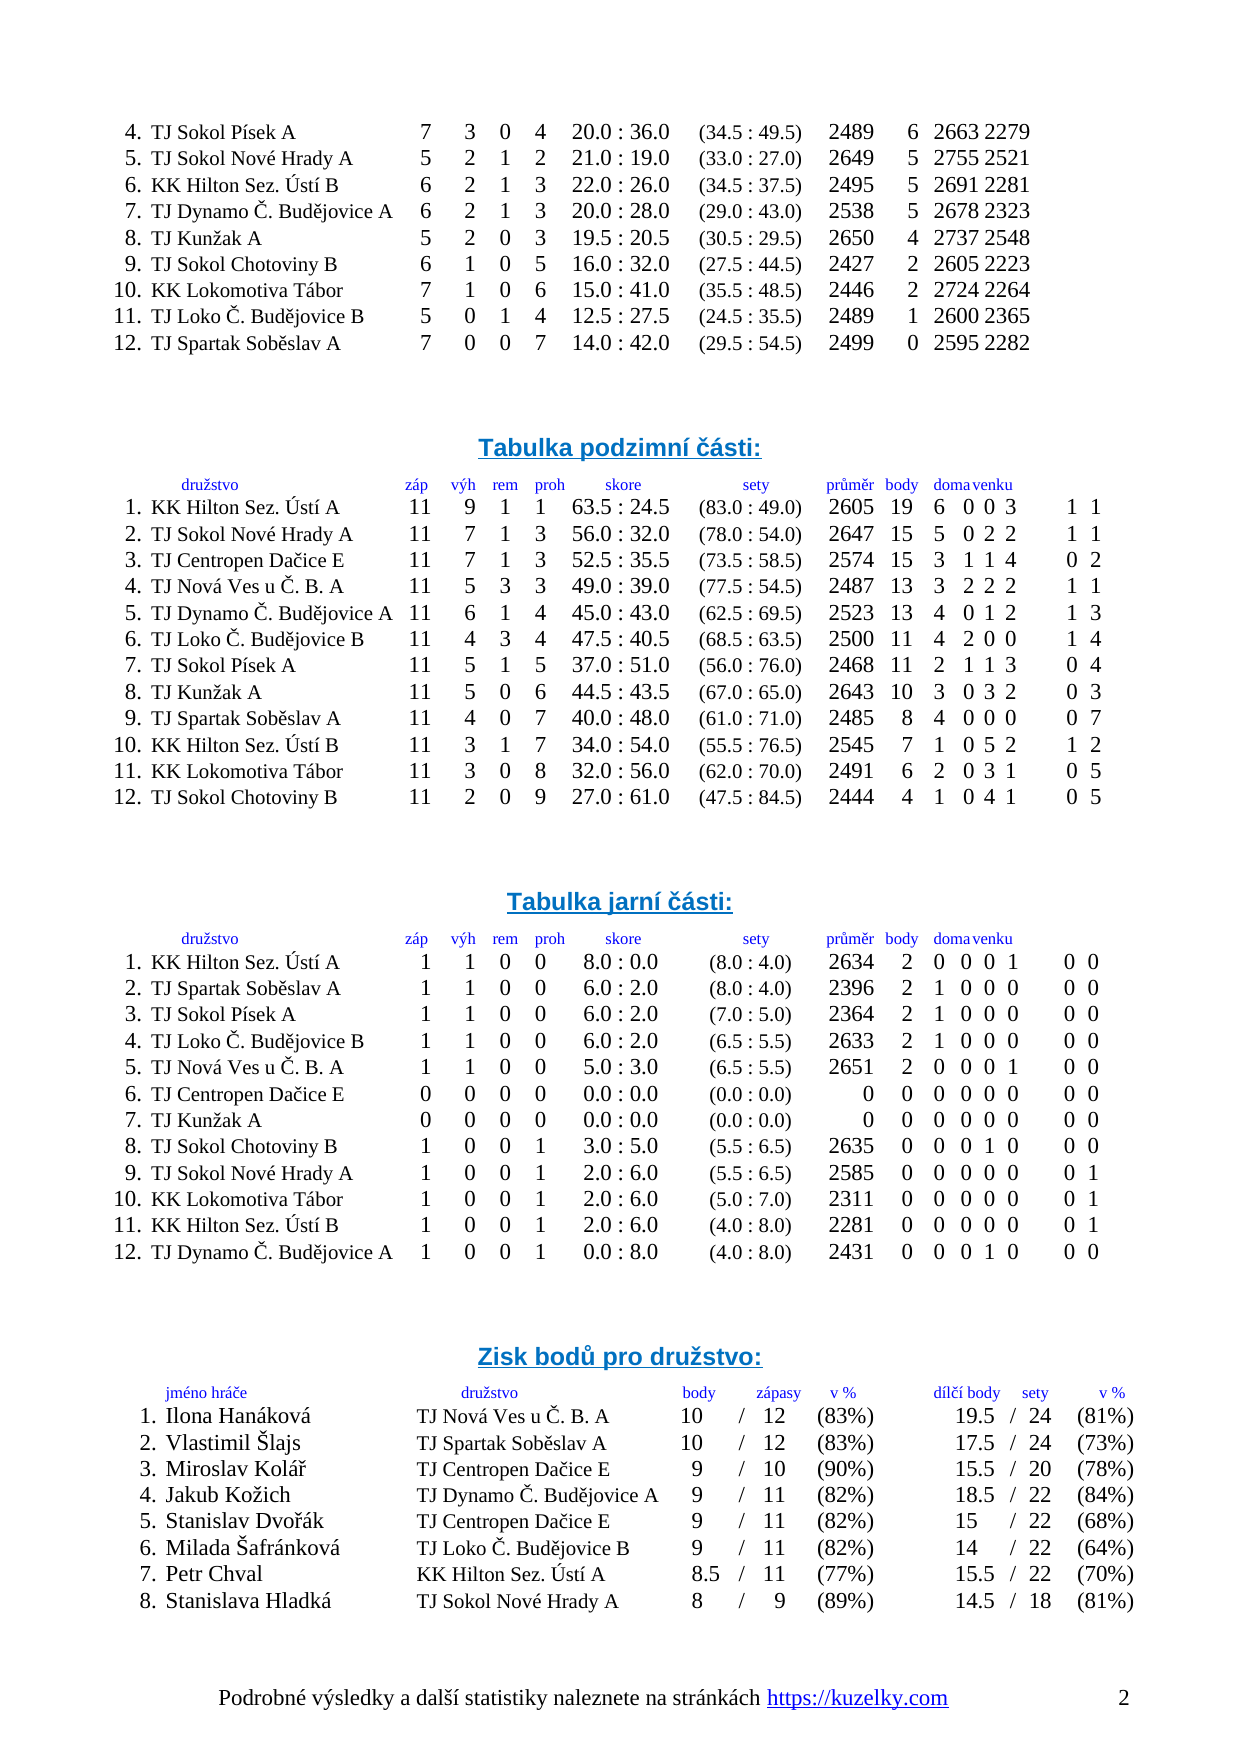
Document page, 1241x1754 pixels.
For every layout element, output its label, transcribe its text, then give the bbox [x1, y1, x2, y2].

text 1. KK Hilton Sez. Ústí A 1 1 0 0 8.0 : 0.0 (8.0 : 4.0) 2634 2 0 0 0 1 0 0 [106, 948, 1134, 974]
text 5. TJ Dynamo Č. Budějovice A 11 6 1 4 45.0 : 43.0 (62.5 : 69.5) 2523 13 4 0 1 2 1 3 [106, 599, 1134, 625]
text družstvo záp výh rem proh skore sety průměr body doma venku [106, 474, 1134, 493]
text 8. TJ Sokol Chotoviny B 1 0 0 1 3.0 : 5.0 (5.5 : 6.5) 2635 0 0 0 1 0 0 0 [106, 1132, 1134, 1159]
text 7. TJ Kunžak A 0 0 0 0 0.0 : 0.0 (0.0 : 0.0) 0 0 0 0 0 0 0 0 [106, 1106, 1134, 1132]
text 12. TJ Sokol Chotoviny B 11 2 0 9 27.0 : 61.0 (47.5 : 84.5) 2444 4 1 0 4 1 0 5 [106, 783, 1134, 810]
text 2. Vlastimil Šlajs TJ Spartak Soběslav A 10 / 12 (83%) 17.5 / 24 (73%) [106, 1428, 1134, 1455]
text 9. TJ Spartak Soběslav A 11 4 0 7 40.0 : 48.0 (61.0 : 71.0) 2485 8 4 0 0 0 0 7 [106, 704, 1134, 731]
text 4. TJ Loko Č. Budějovice B 1 1 0 0 6.0 : 2.0 (6.5 : 5.5) 2633 2 1 0 0 0 0 0 [106, 1027, 1134, 1053]
text 2. TJ Spartak Soběslav A 1 1 0 0 6.0 : 2.0 (8.0 : 4.0) 2396 2 1 0 0 0 0 0 [106, 974, 1134, 1001]
text 10. KK Lokomotiva Tábor 1 0 0 1 2.0 : 6.0 (5.0 : 7.0) 2311 0 0 0 0 0 0 1 [106, 1185, 1134, 1211]
text 11. KK Hilton Sez. Ústí B 1 0 0 1 2.0 : 6.0 (4.0 : 8.0) 2281 0 0 0 0 0 0 1 [106, 1211, 1134, 1238]
text 6. Milada Šafránková TJ Loko Č. Budějovice B 9 / 11 (82%) 14 / 22 (64%) [106, 1534, 1134, 1560]
text 11. TJ Loko Č. Budějovice B 5 0 1 4 12.5 : 27.5 (24.5 : 35.5) 2489 1 2600 2365 [106, 303, 1134, 329]
text 8. Stanislava Hladká TJ Sokol Nové Hrady A 8 / 9 (89%) 14.5 / 18 (81%) [106, 1587, 1134, 1613]
text 3. TJ Sokol Písek A 1 1 0 0 6.0 : 2.0 (7.0 : 5.0) 2364 2 1 0 0 0 0 0 [106, 1001, 1134, 1027]
text 5. TJ Nová Ves u Č. B. A 1 1 0 0 5.0 : 3.0 (6.5 : 5.5) 2651 2 0 0 0 1 0 0 [106, 1053, 1134, 1079]
text 4. TJ Sokol Písek A 7 3 0 4 20.0 : 36.0 (34.5 : 49.5) 2489 6 2663 2279 [106, 118, 1134, 144]
text 12. TJ Dynamo Č. Budějovice A 1 0 0 1 0.0 : 8.0 (4.0 : 8.0) 2431 0 0 0 1 0 0 0 [106, 1238, 1134, 1264]
text 7. TJ Sokol Písek A 11 5 1 5 37.0 : 51.0 (56.0 : 76.0) 2468 11 2 1 1 3 0 4 [106, 652, 1134, 678]
text 1. KK Hilton Sez. Ústí A 11 9 1 1 63.5 : 24.5 (83.0 : 49.0) 2605 19 6 0 0 3 1 1 [106, 493, 1134, 520]
text 9. TJ Sokol Nové Hrady A 1 0 0 1 2.0 : 6.0 (5.5 : 6.5) 2585 0 0 0 0 0 0 1 [106, 1159, 1134, 1185]
text družstvo záp výh rem proh skore sety průměr body doma venku [106, 929, 1134, 948]
text 6. TJ Loko Č. Budějovice B 11 4 3 4 47.5 : 40.5 (68.5 : 63.5) 2500 11 4 2 0 0 1 4 [106, 625, 1134, 652]
text 4. TJ Nová Ves u Č. B. A 11 5 3 3 49.0 : 39.0 (77.5 : 54.5) 2487 13 3 2 2 2 1 1 [106, 572, 1134, 599]
text 8. TJ Kunžak A 5 2 0 3 19.5 : 20.5 (30.5 : 29.5) 2650 4 2737 2548 [106, 223, 1134, 250]
text 11. KK Lokomotiva Tábor 11 3 0 8 32.0 : 56.0 (62.0 : 70.0) 2491 6 2 0 3 1 0 5 [106, 757, 1134, 783]
text 3. TJ Centropen Dačice E 11 7 1 3 52.5 : 35.5 (73.5 : 58.5) 2574 15 3 1 1 4 0 2 [106, 546, 1134, 572]
text 12. TJ Spartak Soběslav A 7 0 0 7 14.0 : 42.0 (29.5 : 54.5) 2499 0 2595 2282 [106, 329, 1134, 355]
text 7. Petr Chval KK Hilton Sez. Ústí A 8.5 / 11 (77%) 15.5 / 22 (70%) [106, 1560, 1134, 1587]
text Tabulka jarní části: [94, 887, 1145, 916]
text 6. TJ Centropen Dačice E 0 0 0 0 0.0 : 0.0 (0.0 : 0.0) 0 0 0 0 0 0 0 0 [106, 1079, 1134, 1106]
text Tabulka podzimní části: [94, 433, 1145, 462]
text 8. TJ Kunžak A 11 5 0 6 44.5 : 43.5 (67.0 : 65.0) 2643 10 3 0 3 2 0 3 [106, 678, 1134, 704]
text 1. Ilona Hanáková TJ Nová Ves u Č. B. A 10 / 12 (83%) 19.5 / 24 (81%) [106, 1402, 1134, 1428]
text 10. KK Lokomotiva Tábor 7 1 0 6 15.0 : 41.0 (35.5 : 48.5) 2446 2 2724 2264 [106, 276, 1134, 303]
text jméno hráče družstvo body zápasy v % dílčí body sety v % [106, 1383, 1134, 1402]
text 3. Miroslav Kolář TJ Centropen Dačice E 9 / 10 (90%) 15.5 / 20 (78%) [106, 1455, 1134, 1481]
text 10. KK Hilton Sez. Ústí B 11 3 1 7 34.0 : 54.0 (55.5 : 76.5) 2545 7 1 0 5 2 1 2 [106, 731, 1134, 757]
text Zisk bodů pro družstvo: [94, 1342, 1145, 1371]
text 7. TJ Dynamo Č. Budějovice A 6 2 1 3 20.0 : 28.0 (29.0 : 43.0) 2538 5 2678 2323 [106, 197, 1134, 223]
text 9. TJ Sokol Chotoviny B 6 1 0 5 16.0 : 32.0 (27.5 : 44.5) 2427 2 2605 2223 [106, 250, 1134, 276]
text 6. KK Hilton Sez. Ústí B 6 2 1 3 22.0 : 26.0 (34.5 : 37.5) 2495 5 2691 2281 [106, 171, 1134, 197]
text 2. TJ Sokol Nové Hrady A 11 7 1 3 56.0 : 32.0 (78.0 : 54.0) 2647 15 5 0 2 2 1 1 [106, 520, 1134, 546]
text 5. TJ Sokol Nové Hrady A 5 2 1 2 21.0 : 19.0 (33.0 : 27.0) 2649 5 2755 2521 [106, 144, 1134, 171]
text 4. Jakub Kožich TJ Dynamo Č. Budějovice A 9 / 11 (82%) 18.5 / 22 (84%) [106, 1481, 1134, 1508]
text 5. Stanislav Dvořák TJ Centropen Dačice E 9 / 11 (82%) 15 / 22 (68%) [106, 1508, 1134, 1534]
